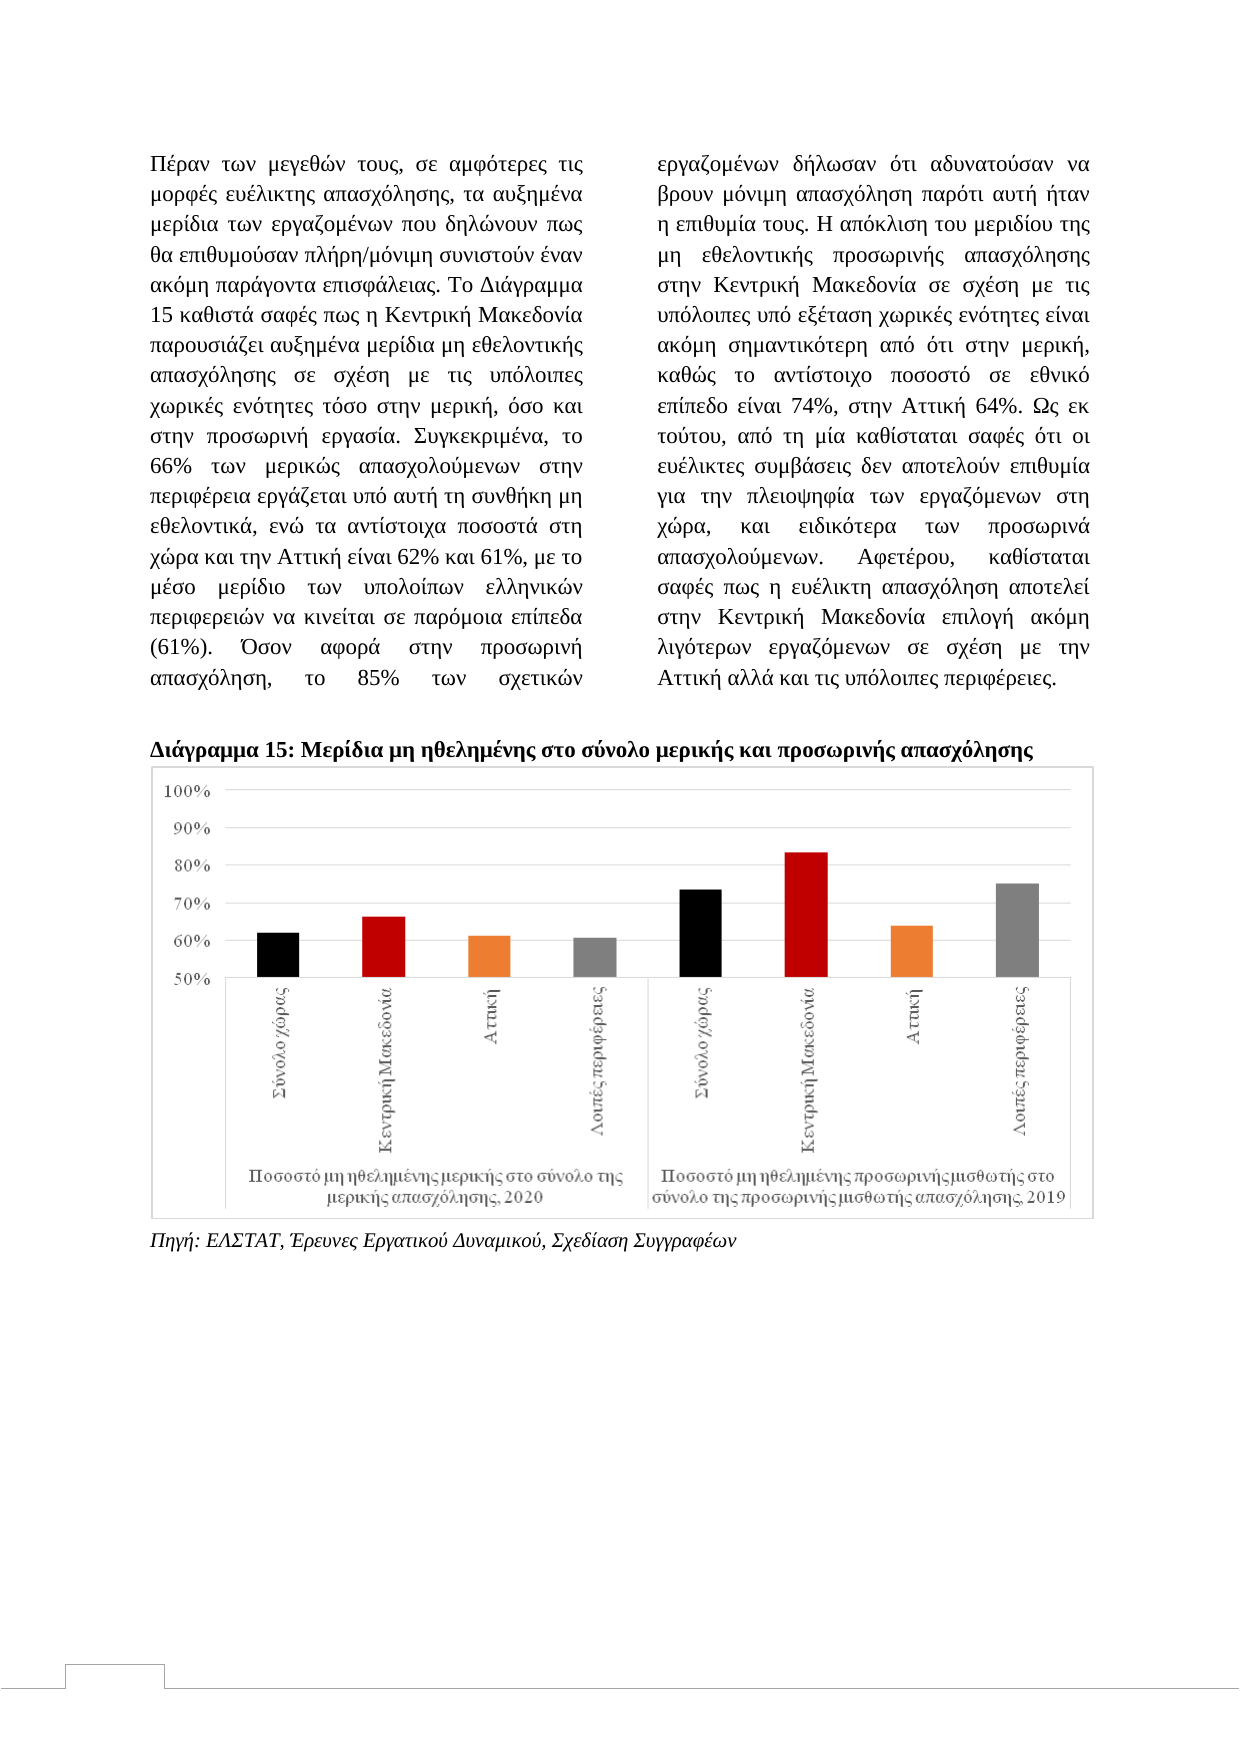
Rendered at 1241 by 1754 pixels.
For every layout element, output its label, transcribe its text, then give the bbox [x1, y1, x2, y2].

text Πηγή: ΕΛΣΤΑΤ, Έρευνες Εργατικού Δυναμικού, Σχεδίαση Συγγραφέων [150, 1228, 1090, 1252]
text Πέραν των μεγεθών τους, σε αμφότερες τις μορφές ευέλικτης απασχόλησης, τα αυξημένα μερίδια των εργαζομένων που δηλώνουν πως θα επιθυμούσαν πλήρη/μόνιμη συνιστούν έναν ακόμη παράγοντα επισφάλειας. Το Διάγραμμα 15 καθιστά σαφές πως η Κεντρική Μακεδονία παρουσιάζει αυξημένα μερίδια μη εθελοντικής απασχόλησης σε σχέση με τις υπόλοιπες χωρικές ενότητες τόσο στην μερική, όσο και στην προσωρινή εργασία. Συγκεκριμένα, το 66% των μερικώς απασχολούμενων στην περιφέρεια εργάζεται υπό αυτή τη συνθήκη μη εθελοντικά, ενώ τα αντίστοιχα ποσοστά στη χώρα και την Αττική είναι 62% και 61%, με το μέσο μερίδιο των υπολοίπων ελληνικών περιφερειών να κινείται σε παρόμοια επίπεδα (61%). Όσον αφορά στην προσωρινή απασχόληση, το 85% των σχετικών εργαζομένων δήλωσαν ότι αδυνατούσαν να βρουν μόνιμη απασχόληση παρότι αυτή ήταν η επιθυμία τους. Η απόκλιση του μεριδίου της μη εθελοντικής προσωρινής απασχόλησης στην Κεντρική Μακεδονία σε σχέση με τις υπόλοιπες υπό εξέταση χωρικές ενότητες είναι ακόμη σημαντικότερη από ότι στην μερική, καθώς το αντίστοιχο ποσοστό σε εθνικό επίπεδο είναι 74%, στην Αττική 64%. Ως εκ τούτου, από τη μία καθίσταται σαφές ότι οι ευέλικτες συμβάσεις δεν αποτελούν επιθυμία για την πλειοψηφία των εργαζόμενων στη χώρα, και ειδικότερα των προσωρινά απασχολούμενων. Αφετέρου, καθίσταται σαφές πως η ευέλικτη απασχόληση αποτελεί στην Κεντρική Μακεδονία επιλογή ακόμη λιγότερων εργαζόμενων σε σχέση με την Αττική αλλά και τις υπόλοιπες περιφέρειες. [657, 150, 1090, 690]
subtitle Διάγραμμα 15: Μερίδια μη ηθελημένης στο σύνολο μερικής και προσωρινής απασχόλησης [150, 736, 1090, 763]
picture [150, 766, 1094, 1219]
text Πέραν των μεγεθών τους, σε αμφότερες τις μορφές ευέλικτης απασχόλησης, τα αυξημένα μερίδια των εργαζομένων που δηλώνουν πως θα επιθυμούσαν πλήρη/μόνιμη συνιστούν έναν ακόμη παράγοντα επισφάλειας. Το Διάγραμμα 15 καθιστά σαφές πως η Κεντρική Μακεδονία παρουσιάζει αυξημένα μερίδια μη εθελοντικής απασχόλησης σε σχέση με τις υπόλοιπες χωρικές ενότητες τόσο στην μερική, όσο και στην προσωρινή εργασία. Συγκεκριμένα, το 66% των μερικώς απασχολούμενων στην περιφέρεια εργάζεται υπό αυτή τη συνθήκη μη εθελοντικά, ενώ τα αντίστοιχα ποσοστά στη χώρα και την Αττική είναι 62% και 61%, με το μέσο μερίδιο των υπολοίπων ελληνικών περιφερειών να κινείται σε παρόμοια επίπεδα (61%). Όσον αφορά στην προσωρινή απασχόληση, το 85% των σχετικών εργαζομένων δήλωσαν ότι αδυνατούσαν να βρουν μόνιμη απασχόληση παρότι αυτή ήταν η επιθυμία τους. Η απόκλιση του μεριδίου της μη εθελοντικής προσωρινής απασχόλησης στην Κεντρική Μακεδονία σε σχέση με τις υπόλοιπες υπό εξέταση χωρικές ενότητες είναι ακόμη σημαντικότερη από ότι στην μερική, καθώς το αντίστοιχο ποσοστό σε εθνικό επίπεδο είναι 74%, στην Αττική 64%. Ως εκ τούτου, από τη μία καθίσταται σαφές ότι οι ευέλικτες συμβάσεις δεν αποτελούν επιθυμία για την πλειοψηφία των εργαζόμενων στη χώρα, και ειδικότερα των προσωρινά απασχολούμενων. Αφετέρου, καθίσταται σαφές πως η ευέλικτη απασχόληση αποτελεί στην Κεντρική Μακεδονία επιλογή ακόμη λιγότερων εργαζόμενων σε σχέση με την Αττική αλλά και τις υπόλοιπες περιφέρειες. [150, 150, 583, 690]
